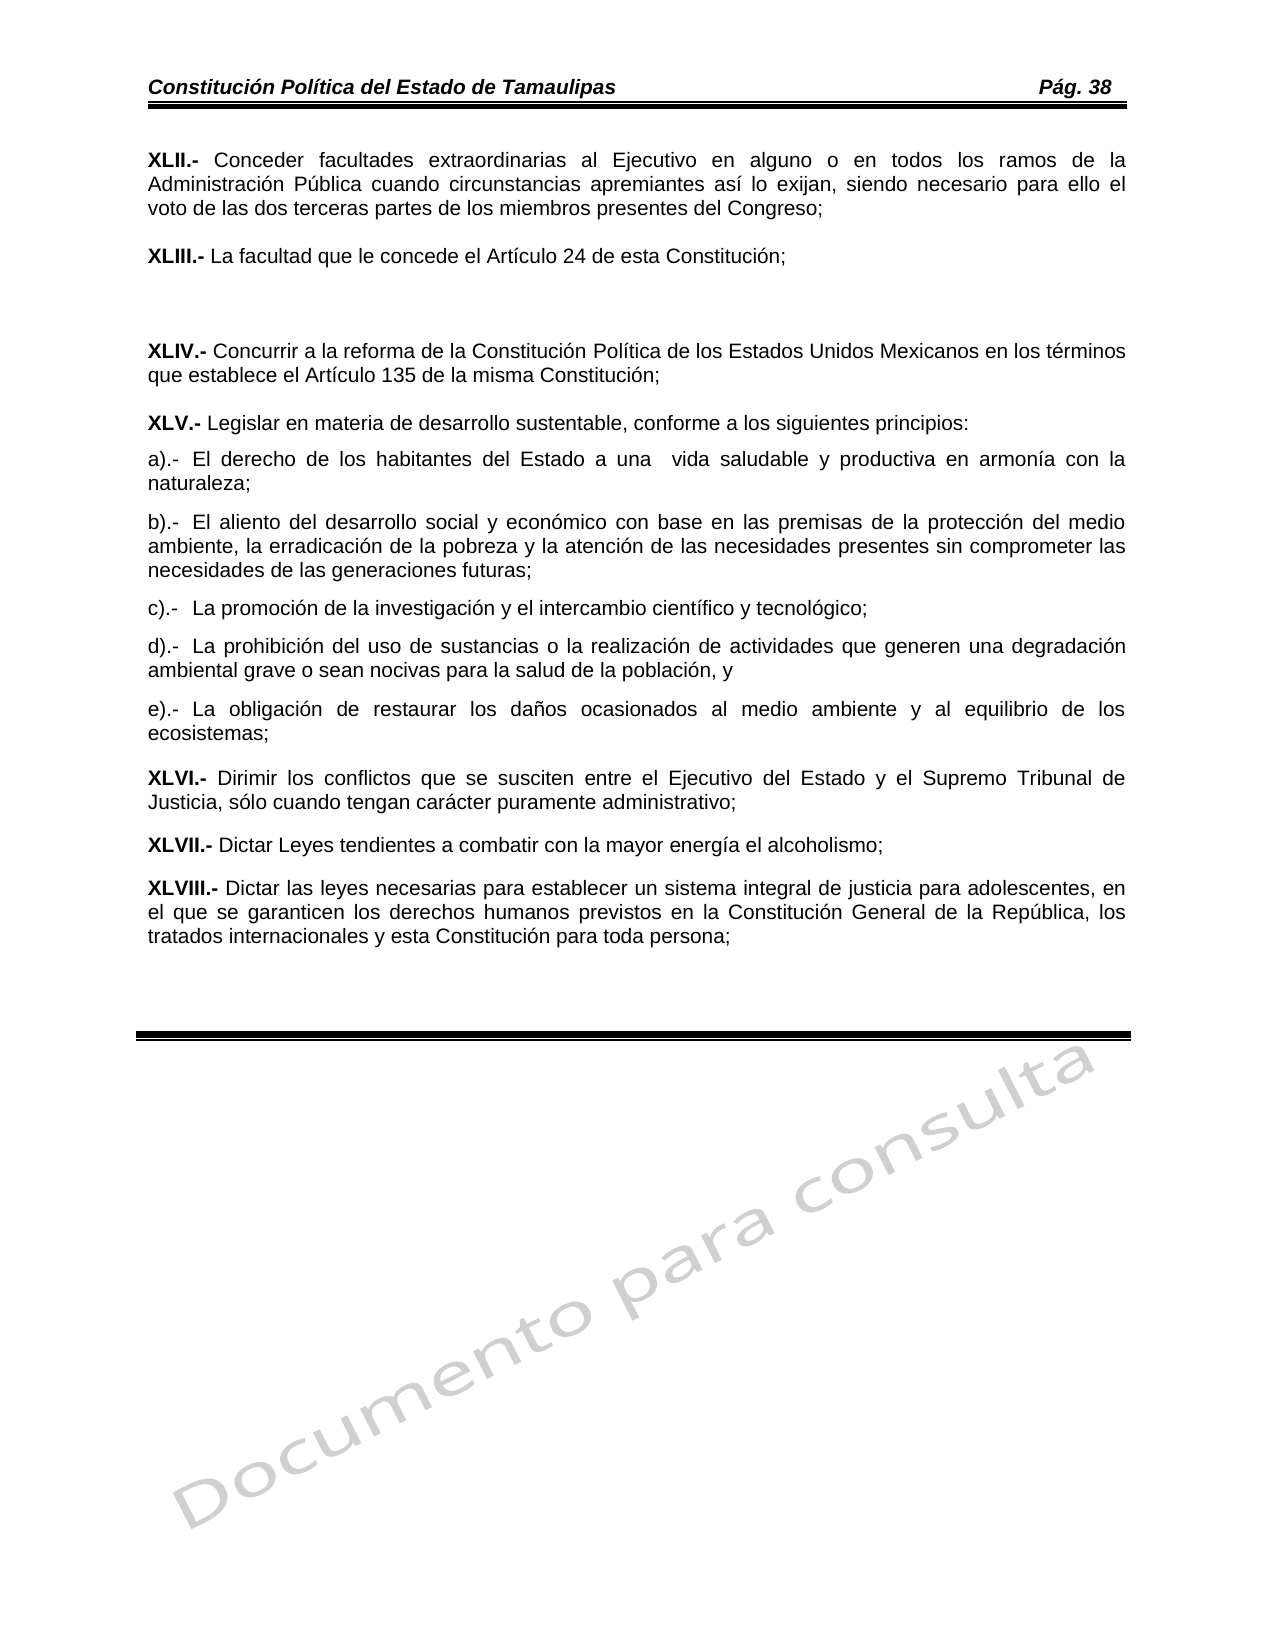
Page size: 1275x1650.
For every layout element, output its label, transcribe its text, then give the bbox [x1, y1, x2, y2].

text XLIV.- Concurrir a la reforma de la Constitución Política de los Estados Unidos Mexicanos en los términos que establece el Artículo 135 de la misma Constitución; [148, 339, 1127, 387]
list El aliento del desarrollo social y económico con base en las premisas de la protección del medio ambiente, la erradicación de la pobreza y la atención de las necesidades presentes sin comprometer las necesidades de las generaciones futuras; [148, 509, 1127, 581]
text XLVII.- Dictar Leyes tendientes a combatir con la mayor energía el alcoholismo; [148, 833, 1127, 857]
list La obligación de restaurar los daños ocasionados al medio ambiente y al equilibrio de los ecosistemas; [148, 696, 1127, 744]
text XLVIII.- Dictar las leyes necesarias para establecer un sistema integral de justicia para adolescentes, en el que se garanticen los derechos humanos previstos en la Constitución General de la República, los tratados internacionales y esta Constitución para toda persona; [148, 876, 1127, 948]
list La prohibición del uso de sustancias o la realización de actividades que generen una degradación ambiental grave o sean nocivas para la salud de la población, y [148, 634, 1127, 682]
text XLV.- Legislar en materia de desarrollo sustentable, conforme a los siguientes principios: [148, 411, 1127, 435]
text XLVI.- Dirimir los conflictos que se susciten entre el Ejecutivo del Estado y el Supremo Tribunal de Justicia, sólo cuando tengan carácter puramente administrativo; [148, 766, 1127, 814]
list La promoción de la investigación y el intercambio científico y tecnológico; [148, 596, 1127, 620]
text XLII.- Conceder facultades extraordinarias al Ejecutivo en alguno o en todos los ramos de la Administración Pública cuando circunstancias apremiantes así lo exijan, siendo necesario para ello el voto de las dos terceras partes de los miembros presentes del Congreso; [148, 148, 1127, 219]
text XLIII.- La facultad que le concede el Artículo 24 de esta Constitución; [148, 243, 1127, 267]
list El derecho de los habitantes del Estado a una vida saludable y productiva en armonía con la naturaleza; [148, 447, 1127, 495]
